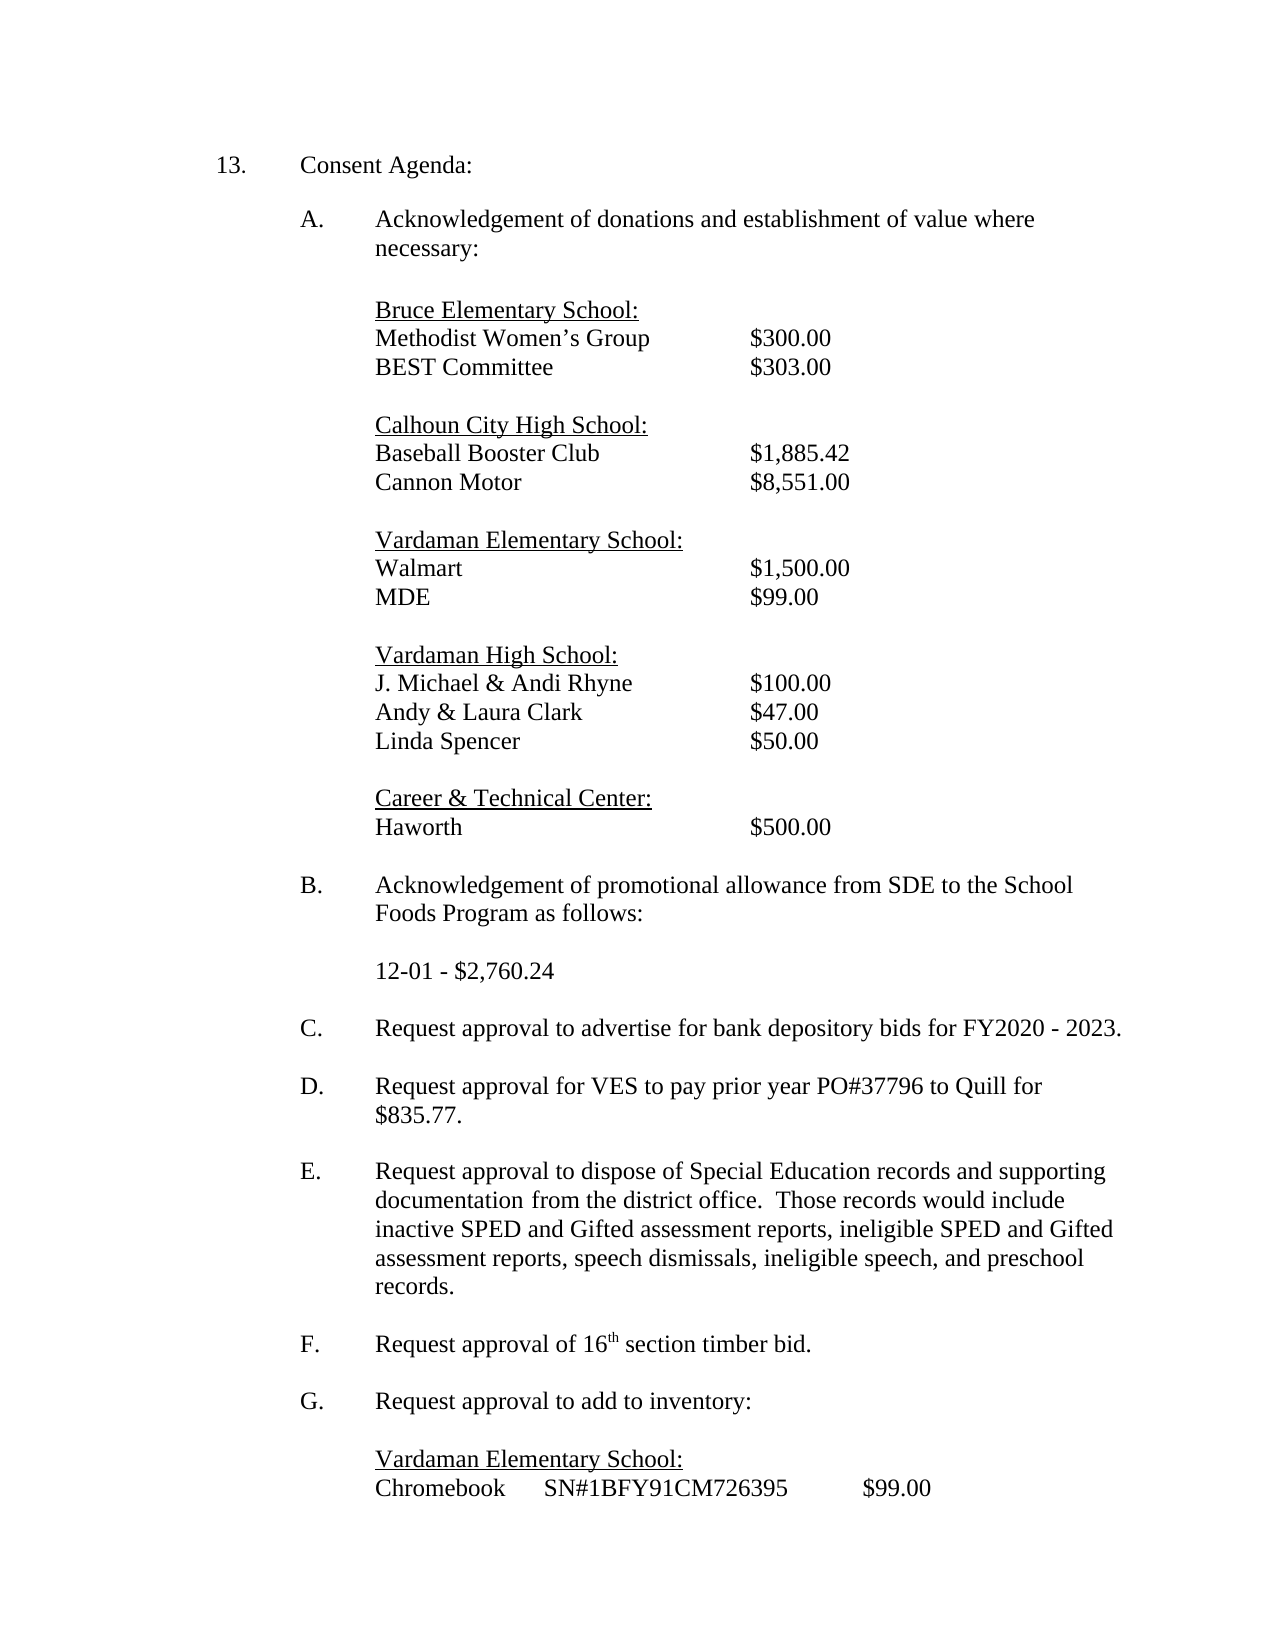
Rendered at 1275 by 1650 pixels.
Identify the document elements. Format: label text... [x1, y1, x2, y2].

text D. Request approval for VES to pay prior year PO#37796 to Quill for $835.77. [150, 1071, 1125, 1128]
text Andy & Laura Clark $47.00 [150, 697, 1125, 726]
text Linda Spencer $50.00 [150, 726, 1125, 755]
text Haworth $500.00 [150, 812, 1125, 841]
text A. Acknowledgement of donations and establishment of value where necessary: [225, 204, 1125, 262]
text Vardaman Elementary School: [150, 1444, 1125, 1473]
text Chromebook SN#1BFY91CM726395 $99.00 [150, 1473, 1125, 1501]
text Vardaman Elementary School: [375, 525, 1200, 553]
text Career & Technical Center: [150, 783, 1125, 812]
text J. Michael & Andi Rhyne $100.00 [150, 668, 1125, 697]
text F. Request approval of 16th section timber bid. [150, 1329, 1125, 1358]
text Calhoun City High School: [375, 410, 1200, 438]
text BEST Committee $303.00 [375, 352, 1200, 381]
text B. Acknowledgement of promotional allowance from SDE to the School Foods Program as follows: [225, 870, 1125, 927]
text C. Request approval to advertise for bank depository bids for FY2020 - 2023. [150, 1013, 1125, 1042]
text Bruce Elementary School: [375, 295, 1200, 323]
text G. Request approval to add to inventory: [300, 1386, 1125, 1415]
text 13. Consent Agenda: [150, 150, 1125, 179]
text Vardaman High School: [375, 640, 1200, 668]
text Walmart $1,500.00 [375, 553, 1200, 582]
text 12-01 - $2,760.24 [150, 956, 1125, 985]
text Baseball Booster Club $1,885.42 [375, 438, 1200, 467]
text MDE $99.00 [375, 582, 1200, 611]
text Cannon Motor $8,551.00 [375, 467, 1200, 496]
text E. Request approval to dispose of Special Education records and supporting documentation from the district office. Those records would include inactive SPED and Gifted assessment reports, ineligible SPED and Gifted assessment reports, speech dismissals, ineligible speech, and preschool records. [150, 1156, 1125, 1300]
text Methodist Women’s Group $300.00 [375, 323, 1200, 352]
